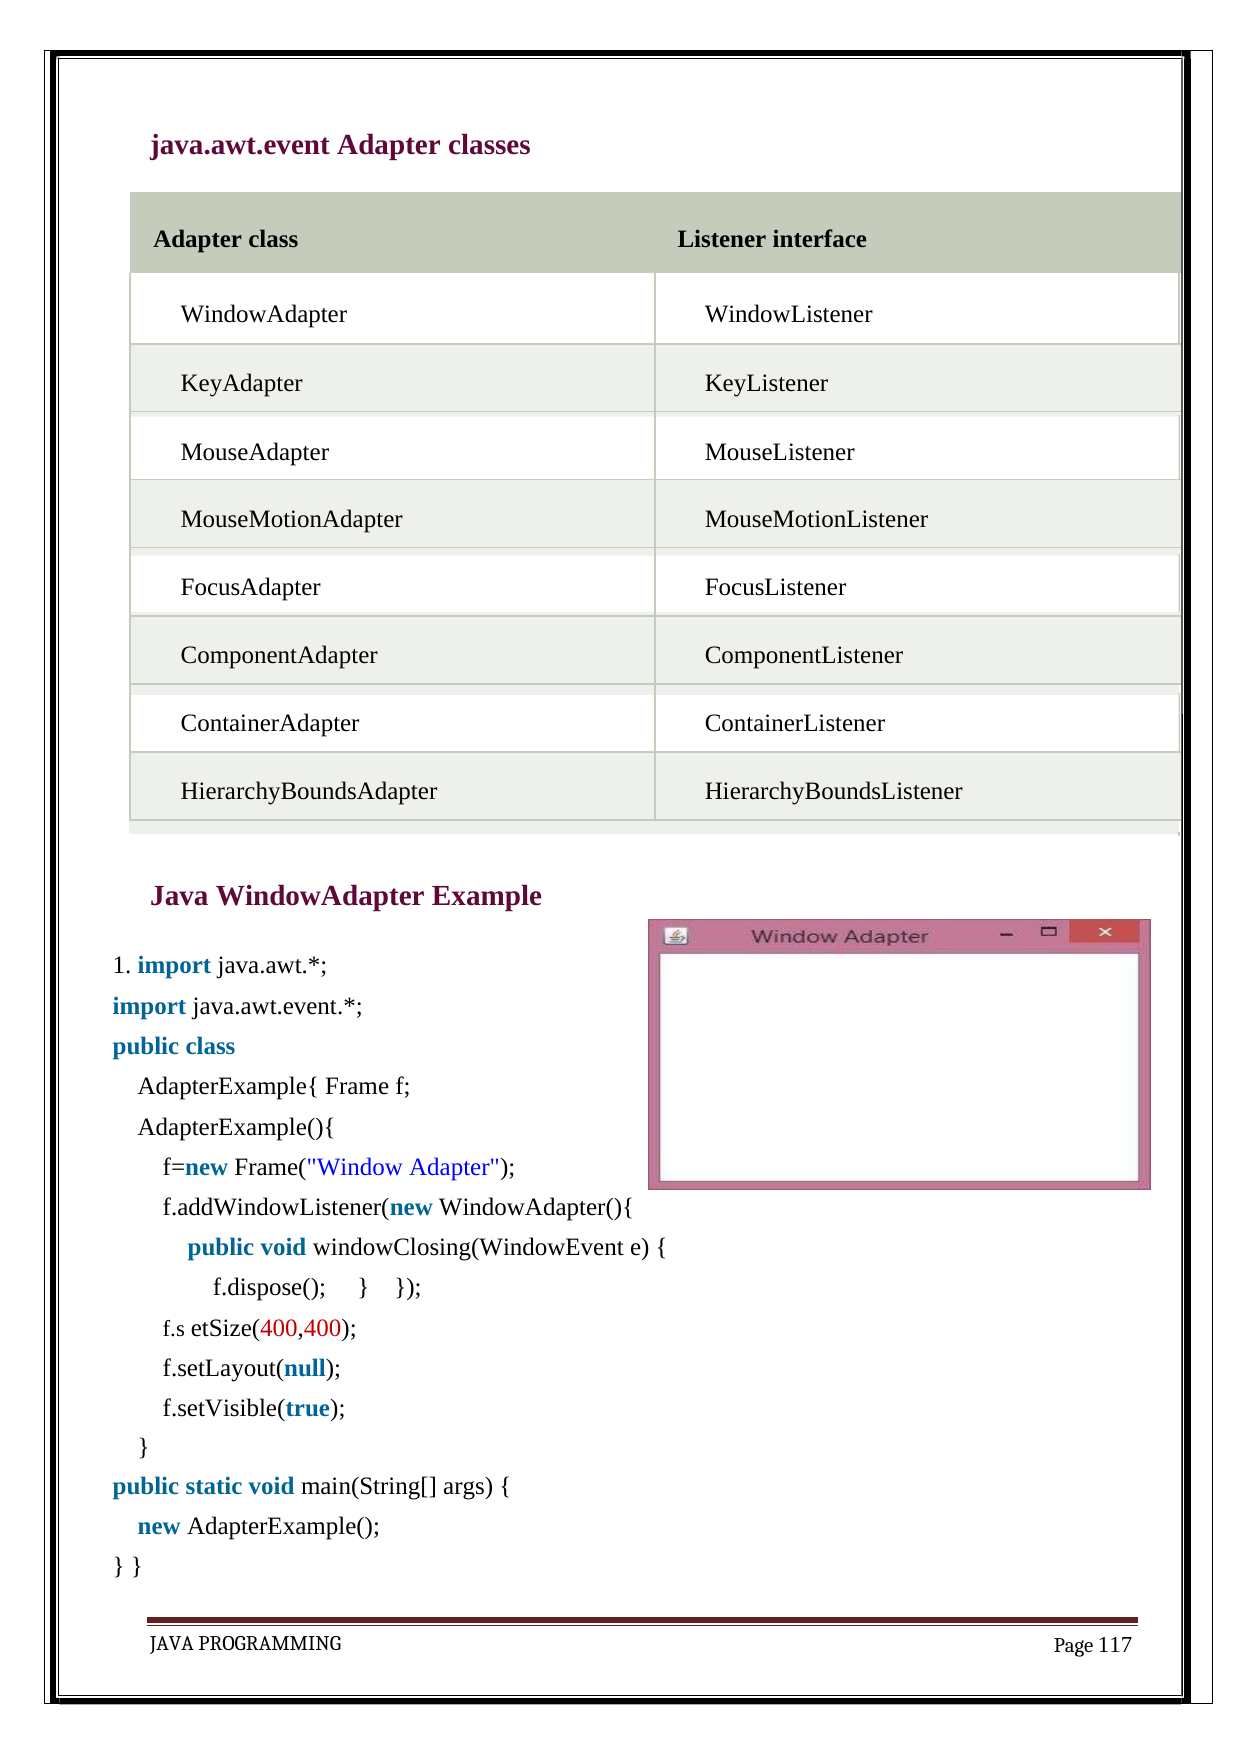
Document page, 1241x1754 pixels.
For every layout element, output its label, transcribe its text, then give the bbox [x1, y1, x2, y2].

table_cell MouseMotionListener [656, 480, 1181, 547]
table_cell KeyAdapter [131, 345, 654, 411]
text } [137, 1433, 1212, 1461]
text import java.awt.event.*; [112, 991, 1212, 1020]
table_cell WindowListener [656, 273, 1181, 343]
table_cell ComponentAdapter [131, 617, 654, 683]
text 1. import java.awt.*; [112, 951, 1212, 979]
table_cell WindowAdapter [131, 273, 654, 343]
text public static void main(String[] args) { [112, 1471, 1212, 1500]
table_cell ContainerAdapter [131, 685, 654, 751]
table_cell HierarchyBoundsAdapter [131, 753, 654, 819]
table_header Adapter class Listener interface [130, 192, 1181, 273]
table_cell MouseAdapter [131, 412, 654, 479]
text public void windowClosing(WindowEvent e) { f.dispose(); } }); [187, 1232, 668, 1301]
table_cell MouseMotionAdapter [131, 480, 654, 547]
table_cell FocusListener [656, 548, 1181, 615]
table_cell ContainerListener [656, 685, 1181, 751]
picture [648, 919, 1151, 951]
table_cell MouseListener [656, 412, 1181, 479]
table_cell FocusAdapter [131, 548, 654, 615]
text public class AdapterExample{ Frame f; AdapterExample(){ [112, 1031, 422, 1140]
text f=new Frame("Window Adapter"); f.addWindowListener(new WindowAdapter(){ [162, 1152, 636, 1221]
text f.s etSize(400,400); f.setLayout(null); f.setVisible(true); [162, 1313, 497, 1422]
text Java WindowAdapter Example [150, 878, 1212, 911]
table_cell HierarchyBoundsListener [656, 753, 1181, 819]
text new AdapterExample(); [137, 1511, 1212, 1540]
table_cell KeyListener [656, 345, 1181, 411]
picture [648, 979, 1151, 991]
subtitle java.awt.event Adapter classes [150, 127, 1212, 160]
table_cell ComponentListener [656, 617, 1181, 683]
picture [648, 1020, 1151, 1190]
text } } [112, 1551, 1212, 1580]
